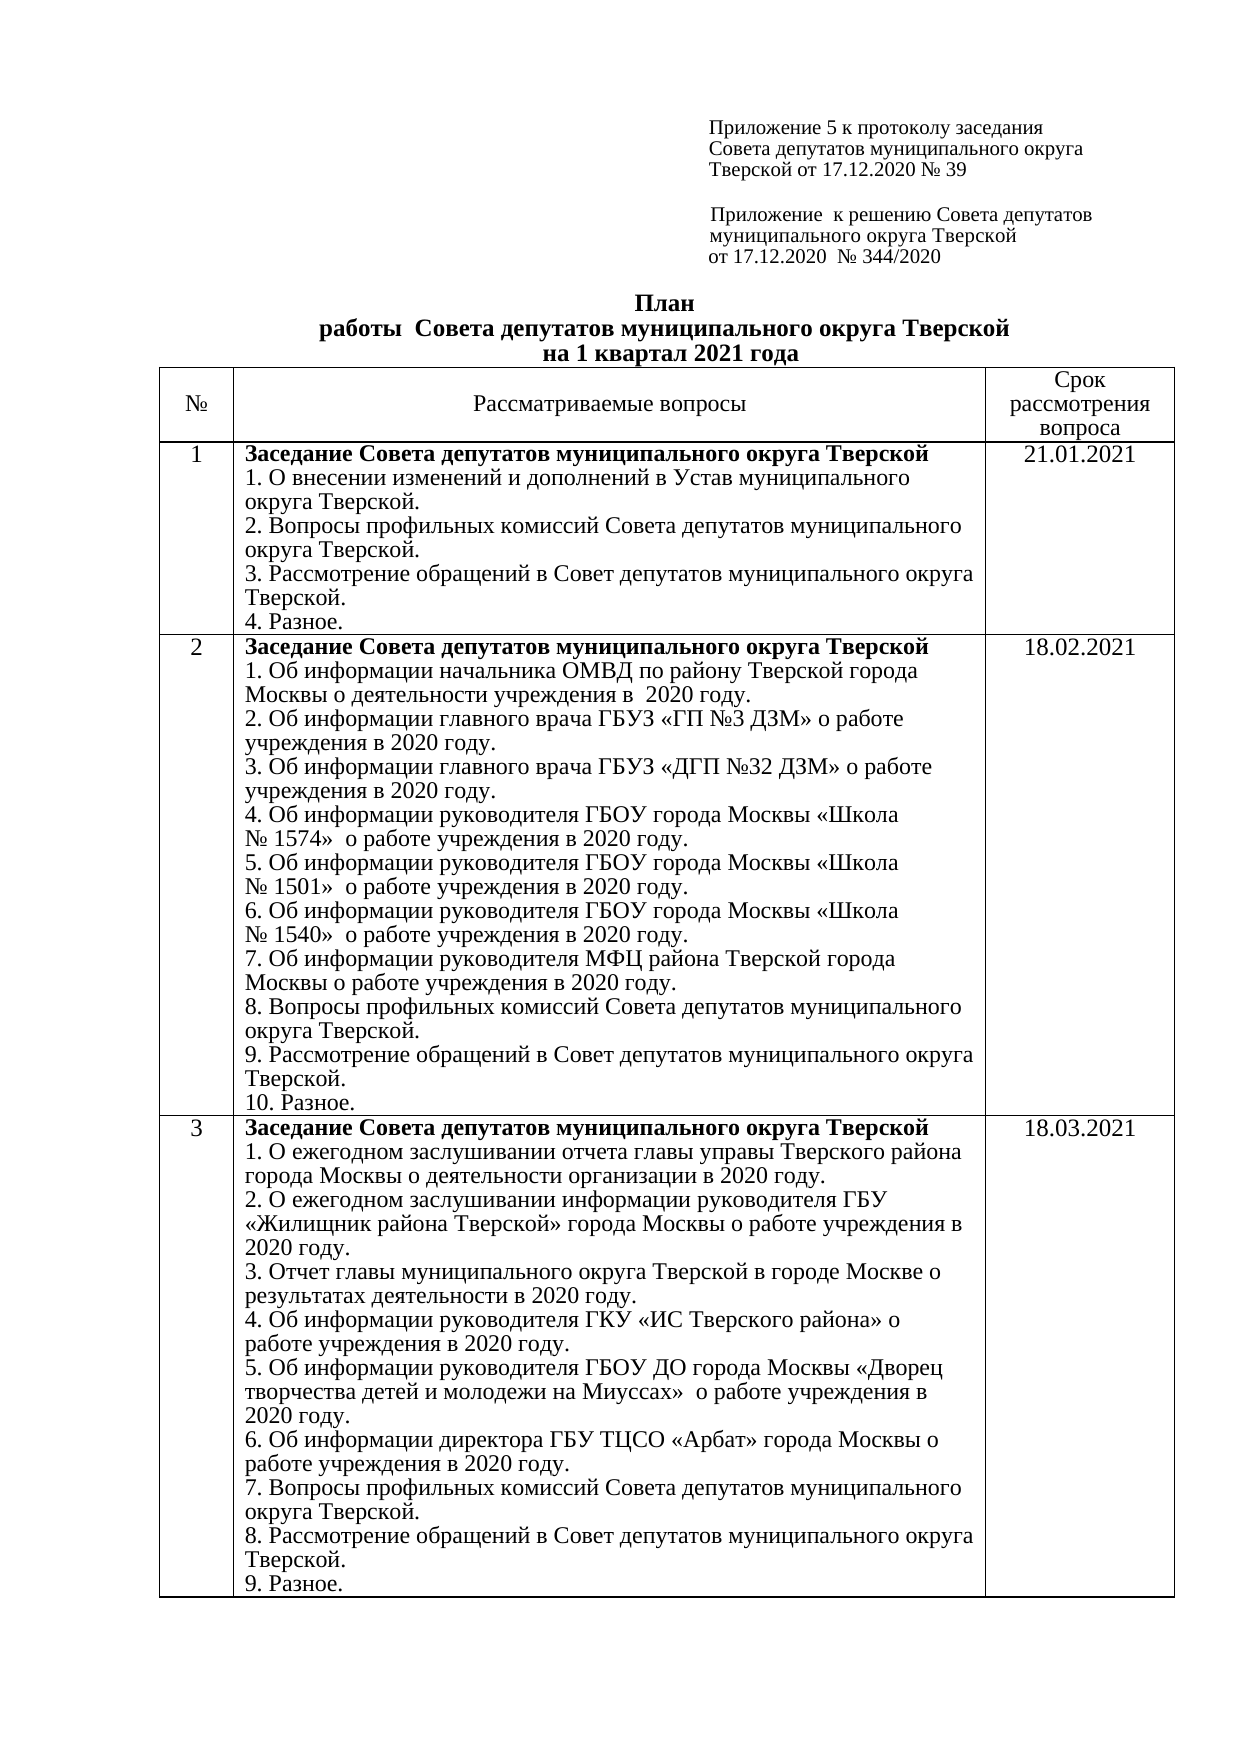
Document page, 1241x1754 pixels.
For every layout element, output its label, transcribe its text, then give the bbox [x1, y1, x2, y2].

table_cell Заседание Совета депутатов муниципального округа Тверской 1. Об информации начальника ОМВД по району Тверской города Москвы о деятельности учреждения в 2020 году. 2. Об информации главного врача ГБУЗ «ГП №3 ДЗМ» о работе учреждения в 2020 году. 3. Об информации главного врача ГБУЗ «ДГП №32 ДЗМ» о работе учреждения в 2020 году. 4. Об информации руководителя ГБОУ города Москвы «Школа № 1574» о работе учреждения в 2020 году. 5. Об информации руководителя ГБОУ города Москвы «Школа № 1501» о работе учреждения в 2020 году. 6. Об информации руководителя ГБОУ города Москвы «Школа № 1540» о работе учреждения в 2020 году. 7. Об информации руководителя МФЦ района Тверской города Москвы о работе учреждения в 2020 году. 8. Вопросы профильных комиссий Совета депутатов муниципального округа Тверской. 9. Рассмотрение обращений в Совет депутатов муниципального округа Тверской. 10. Разное. [234, 635, 985, 1115]
text План [177, 292, 1152, 317]
text Тверской от 17.12.2020 № 39 [709, 160, 1152, 181]
table_header № [160, 368, 233, 441]
table_cell 1 [160, 443, 233, 634]
table_header Рассматриваемые вопросы [234, 368, 985, 441]
text на 1 квартал 2021 года [177, 342, 1152, 367]
text муниципального округа Тверской [177, 226, 1152, 246]
text работы Совета депутатов муниципального округа Тверской [177, 317, 1152, 342]
table_cell 2 [160, 635, 233, 1115]
table_cell Заседание Совета депутатов муниципального округа Тверской 1. О внесении изменений и дополнений в Устав муниципального округа Тверской. 2. Вопросы профильных комиссий Совета депутатов муниципального округа Тверской. 3. Рассмотрение обращений в Совет депутатов муниципального округа Тверской. 4. Разное. [234, 443, 985, 634]
table_cell 18.02.2021 [986, 635, 1174, 1115]
table_cell 21.01.2021 [986, 443, 1174, 634]
table_cell Заседание Совета депутатов муниципального округа Тверской 1. О ежегодном заслушивании отчета главы управы Тверского района города Москвы о деятельности организации в 2020 году. 2. О ежегодном заслушивании информации руководителя ГБУ «Жилищник района Тверской» города Москвы о работе учреждения в 2020 году. 3. Отчет главы муниципального округа Тверской в городе Москве о результатах деятельности в 2020 году. 4. Об информации руководителя ГКУ «ИС Тверского района» о работе учреждения в 2020 году. 5. Об информации руководителя ГБОУ ДО города Москвы «Дворец творчества детей и молодежи на Миуссах» о работе учреждения в 2020 году. 6. Об информации директора ГБУ ТЦСО «Арбат» города Москвы о работе учреждения в 2020 году. 7. Вопросы профильных комиссий Совета депутатов муниципального округа Тверской. 8. Рассмотрение обращений в Совет депутатов муниципального округа Тверской. 9. Разное. [234, 1116, 985, 1596]
text от 17.12.2020 № 344/2020 [177, 246, 1152, 267]
text Совета депутатов муниципального округа [709, 139, 1152, 160]
table_header Срок рассмотрения вопроса [986, 368, 1174, 441]
text Приложение 5 к протоколу заседания [709, 118, 1152, 139]
table_cell 3 [160, 1116, 233, 1596]
text Приложение к решению Совета депутатов [177, 205, 1152, 226]
table_cell 18.03.2021 [986, 1116, 1174, 1596]
